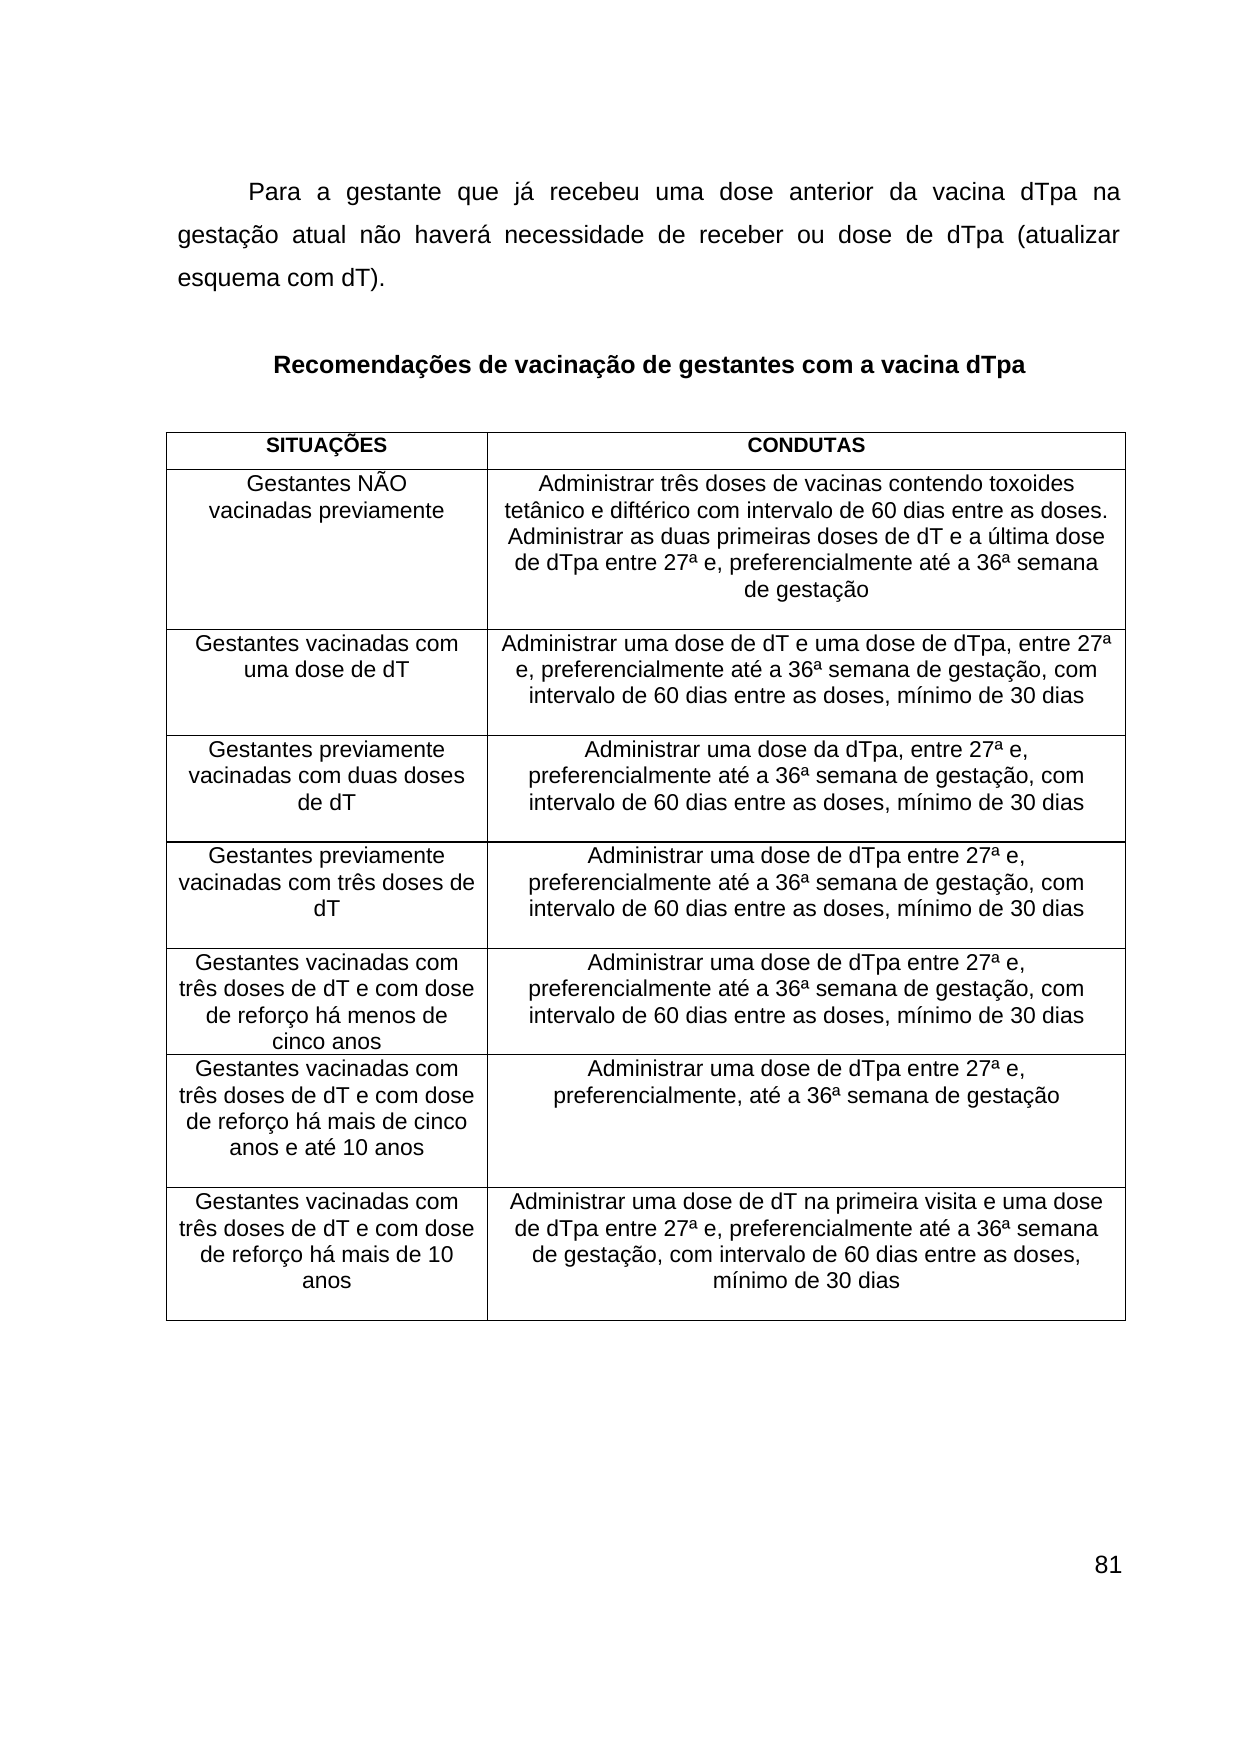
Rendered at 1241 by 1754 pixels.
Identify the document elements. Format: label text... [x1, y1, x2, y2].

table_cell Administrar uma dose de dTpa entre 27ª e, preferencialmente, até a 36ª semana de gestação [488, 1055, 1125, 1187]
table_cell Gestantes previamente vacinadas com duas doses de dT [167, 736, 487, 841]
table_cell Administrar uma dose de dT na primeira visita e uma dose de dTpa entre 27ª e, preferencialmente até a 36ª semana de gestação, com intervalo de 60 dias entre as doses, mínimo de 30 dias [488, 1188, 1125, 1320]
table_cell Gestantes vacinadas com três doses de dT e com dose de reforço há menos de cinco anos [167, 949, 487, 1054]
table_cell Gestantes vacinadas com três doses de dT e com dose de reforço há mais de cinco anos e até 10 anos [167, 1055, 487, 1187]
table_cell Administrar uma dose de dTpa entre 27ª e, preferencialmente até a 36ª semana de gestação, com intervalo de 60 dias entre as doses, mínimo de 30 dias [488, 843, 1125, 948]
table_cell Administrar uma dose de dTpa entre 27ª e, preferencialmente até a 36ª semana de gestação, com intervalo de 60 dias entre as doses, mínimo de 30 dias [488, 949, 1125, 1054]
table_cell Administrar três doses de vacinas contendo toxoides tetânico e diftérico com intervalo de 60 dias entre as doses. Administrar as duas primeiras doses de dT e a última dose de dTpa entre 27ª e, preferencialmente até a 36ª semana de gestação [488, 470, 1125, 628]
table_cell Gestantes vacinadas com uma dose de dT [167, 630, 487, 735]
text Recomendações de vacinação de gestantes com a vacina dTpa [177, 350, 1122, 378]
table_cell Gestantes vacinadas com três doses de dT e com dose de reforço há mais de 10 anos [167, 1188, 487, 1320]
table_cell Administrar uma dose de dT e uma dose de dTpa, entre 27ª e, preferencialmente até a 36ª semana de gestação, com intervalo de 60 dias entre as doses, mínimo de 30 dias [488, 630, 1125, 735]
table_cell Gestantes NÃO vacinadas previamente [167, 470, 487, 628]
table_header SITUAÇÕES [167, 433, 487, 469]
table_cell Administrar uma dose da dTpa, entre 27ª e, preferencialmente até a 36ª semana de gestação, com intervalo de 60 dias entre as doses, mínimo de 30 dias [488, 736, 1125, 841]
text Para a gestante que já recebeu uma dose anterior da vacina dTpa na gestação atual não haverá necessidade de receber ou dose de dTpa (atualizar esquema com dT). [177, 177, 1122, 292]
table_header CONDUTAS [488, 433, 1125, 469]
table_cell Gestantes previamente vacinadas com três doses de dT [167, 843, 487, 948]
